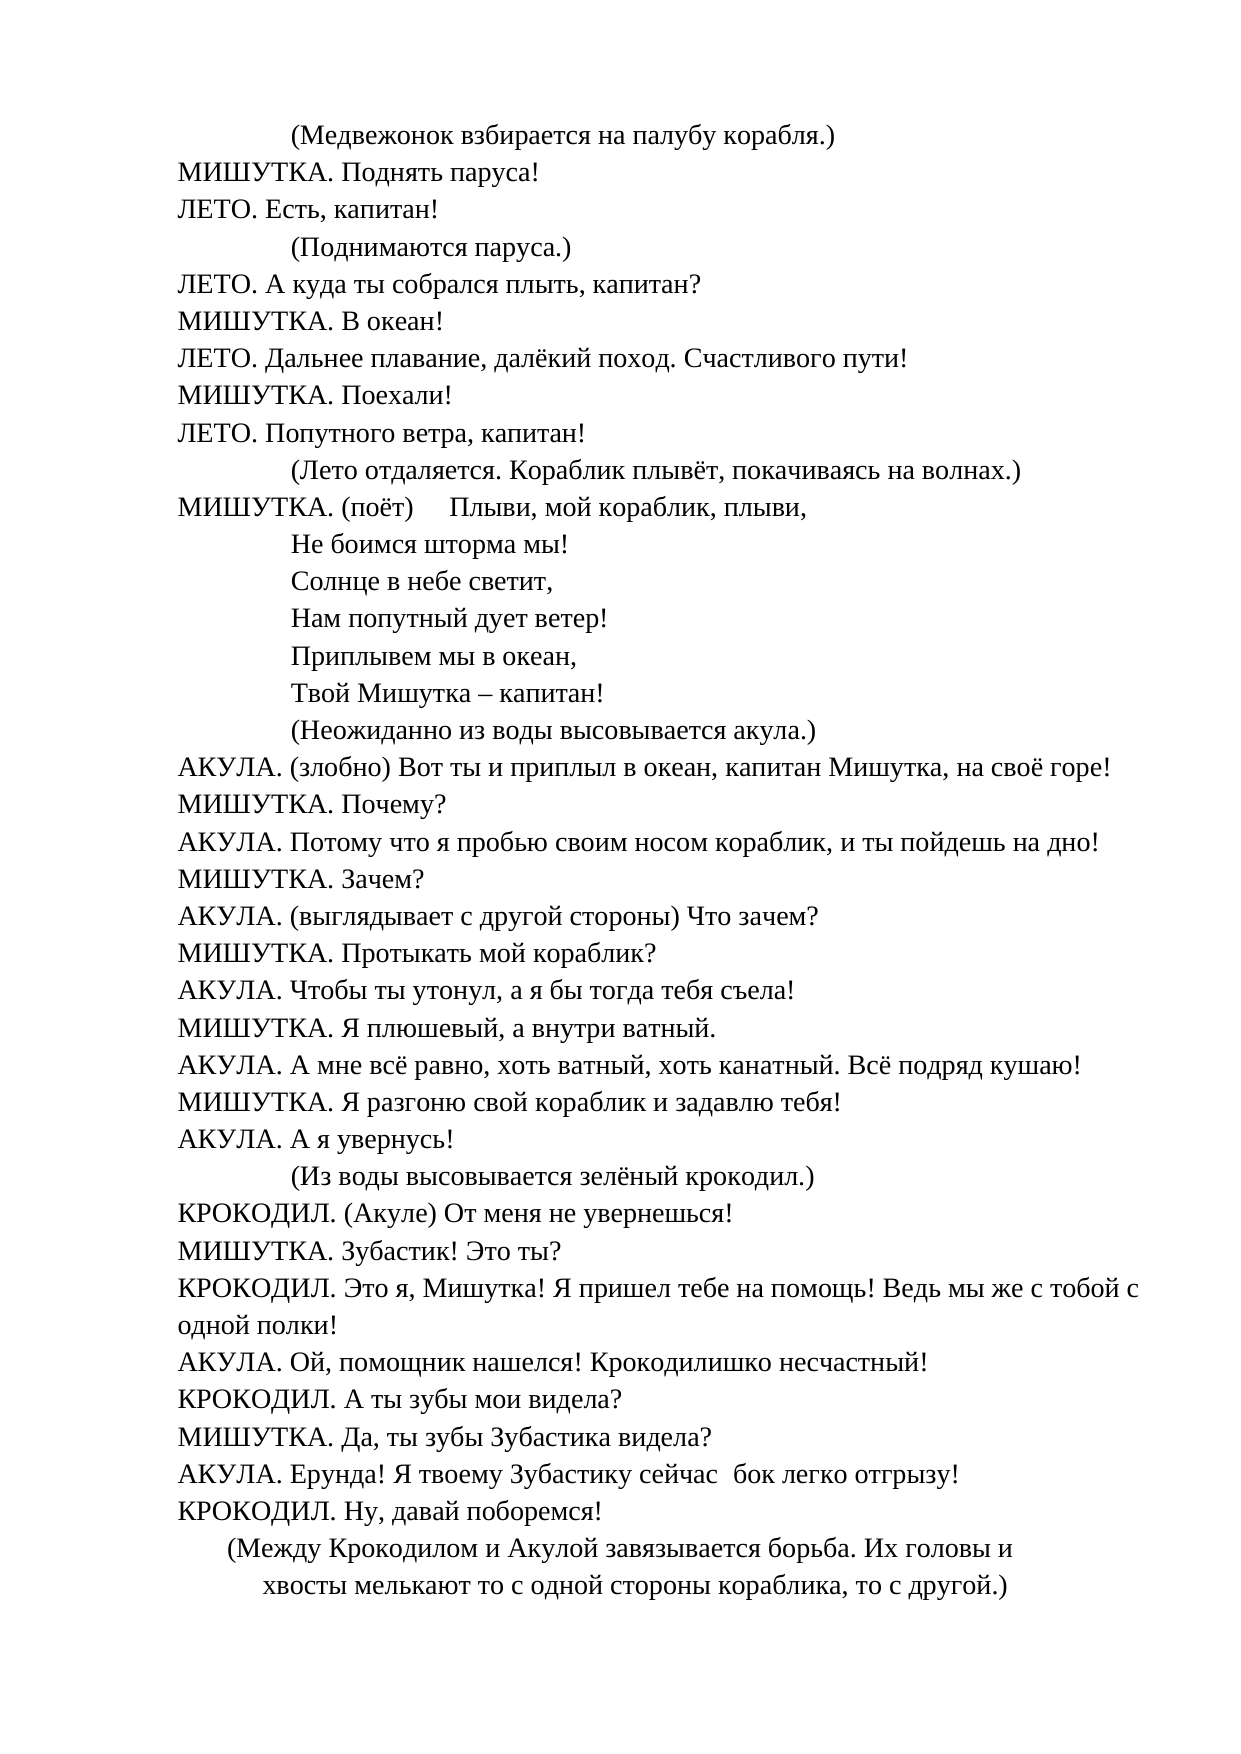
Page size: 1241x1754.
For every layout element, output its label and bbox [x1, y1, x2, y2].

text [177, 118, 1152, 1601]
